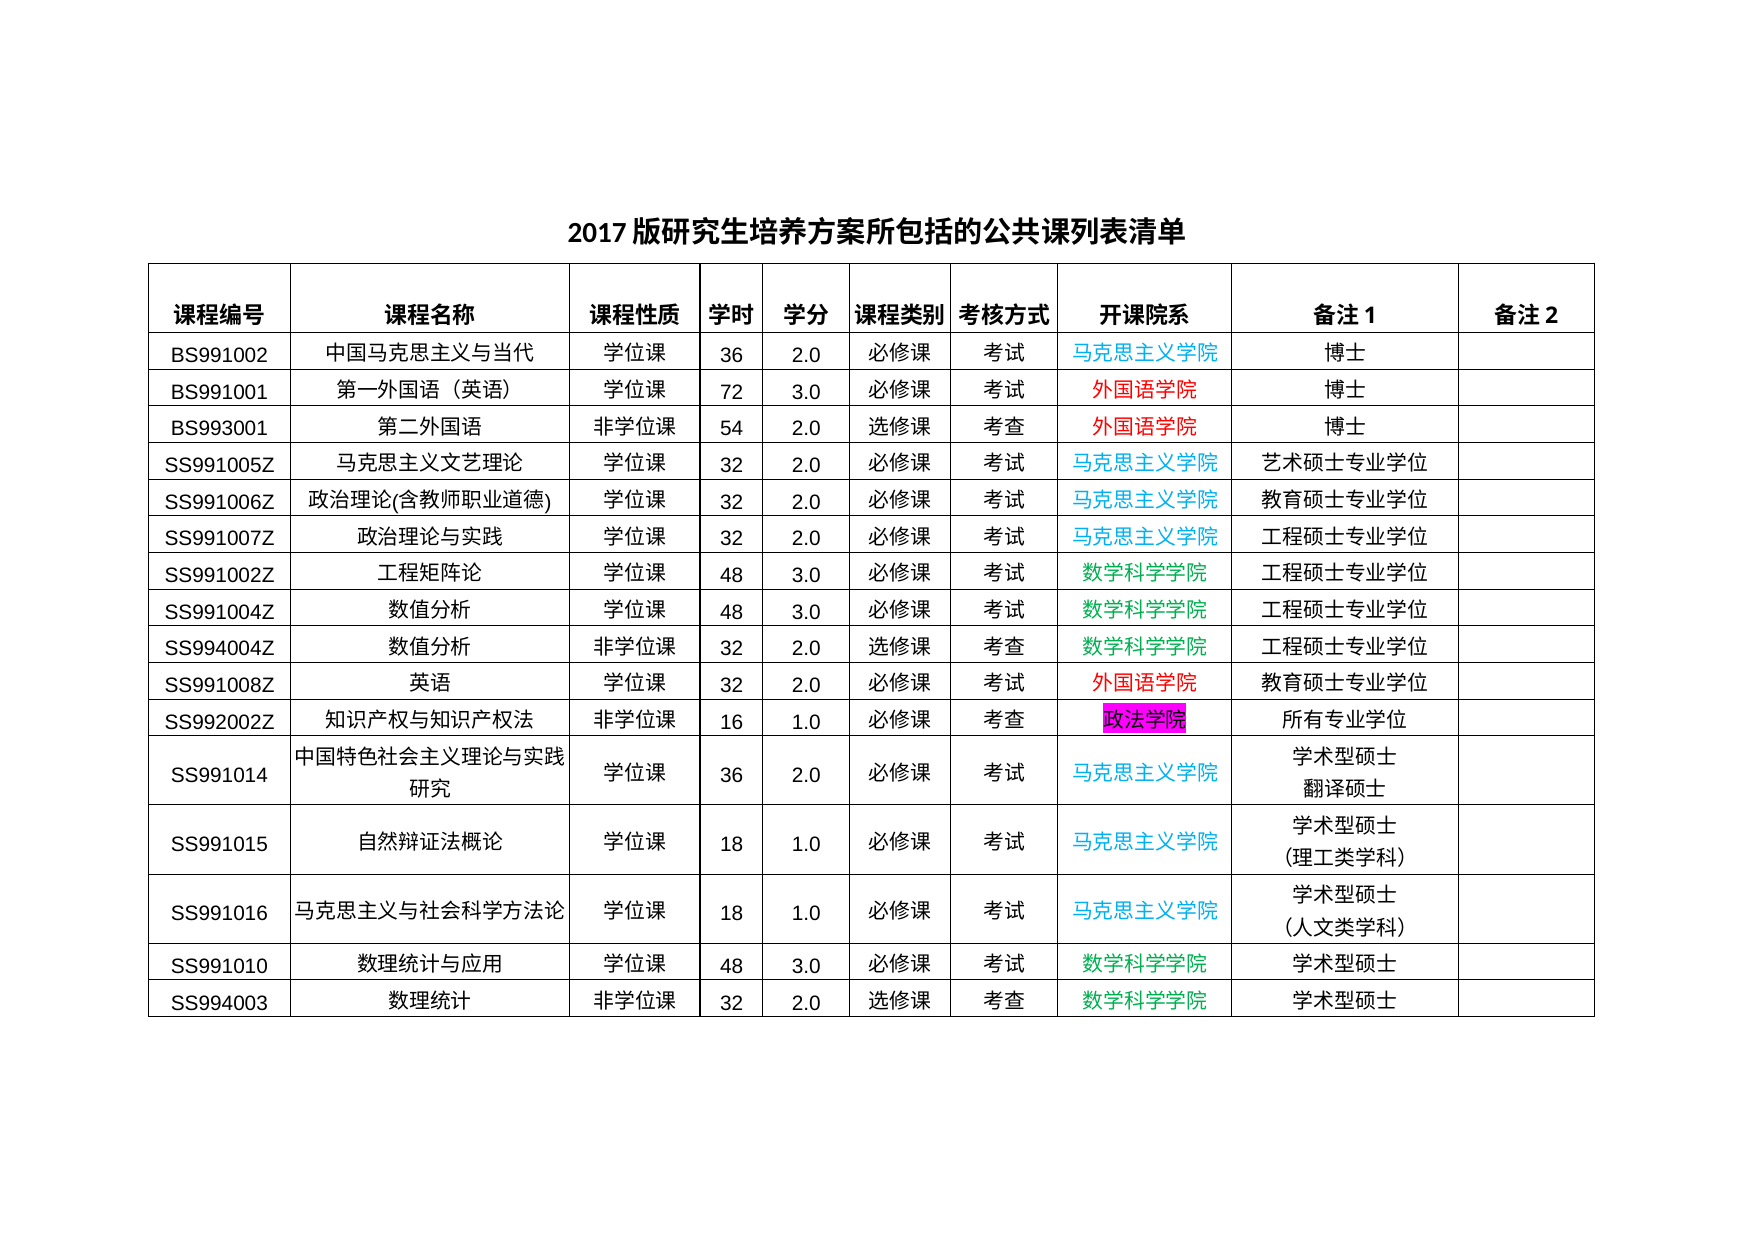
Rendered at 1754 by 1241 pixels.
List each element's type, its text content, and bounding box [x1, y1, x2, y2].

table_cell 学位课 [570, 944, 699, 979]
table_cell [1459, 590, 1594, 625]
table_cell 第二外国语 [291, 406, 569, 442]
table_header 备注2 [1459, 264, 1594, 332]
table_cell 考查 [951, 406, 1057, 442]
table_cell 2.0 [763, 980, 849, 1016]
table_cell 考查 [951, 700, 1057, 735]
table_header 备注1 [1232, 264, 1458, 332]
table_cell SS994004Z [149, 626, 290, 662]
table_cell 2.0 [763, 333, 849, 368]
table_cell 博士 [1232, 370, 1458, 405]
table_cell 英语 [291, 663, 569, 698]
table_cell 政治理论与实践 [291, 516, 569, 552]
table_cell 学位课 [570, 333, 699, 368]
table_cell 选修课 [850, 980, 950, 1016]
table_cell [1459, 480, 1594, 515]
table_header 课程性质 [570, 264, 699, 332]
table_cell 数值分析 [291, 590, 569, 625]
table_cell 2.0 [763, 626, 849, 662]
table_cell 第一外国语（英语） [291, 370, 569, 405]
table_cell 学术型硕士 [1232, 980, 1458, 1016]
table_cell 32 [701, 663, 762, 698]
table_cell 3.0 [763, 944, 849, 979]
table_cell 马克思主义学院 [1058, 736, 1231, 804]
table_cell 考试 [951, 443, 1057, 478]
table_cell 知识产权与知识产权法 [291, 700, 569, 735]
table_cell 数学科学学院 [1058, 626, 1231, 662]
table_cell BS991002 [149, 333, 290, 368]
table_cell [1459, 626, 1594, 662]
table_cell 学位课 [570, 805, 699, 873]
table_cell 必修课 [850, 443, 950, 478]
table_cell [1459, 944, 1594, 979]
table_cell 工程硕士专业学位 [1232, 626, 1458, 662]
table_cell 考试 [951, 590, 1057, 625]
table_cell 必修课 [850, 700, 950, 735]
table_cell 马克思主义与社会科学方法论 [291, 875, 569, 943]
table_cell [1459, 980, 1594, 1016]
table_cell 马克思主义学院 [1058, 516, 1231, 552]
table_header 课程编号 [149, 264, 290, 332]
table_cell 艺术硕士专业学位 [1232, 443, 1458, 478]
table_cell 考试 [951, 736, 1057, 804]
table_cell 非学位课 [570, 406, 699, 442]
table_cell 学术型硕士 （理工类学科） [1232, 805, 1458, 873]
table_cell 工程硕士专业学位 [1232, 553, 1458, 588]
table_cell 考试 [951, 333, 1057, 368]
table_cell SS994003 [149, 980, 290, 1016]
table_cell 工程硕士专业学位 [1232, 590, 1458, 625]
table_cell 学位课 [570, 443, 699, 478]
table_cell 中国特色社会主义理论与实践研究 [291, 736, 569, 804]
table_cell 必修课 [850, 875, 950, 943]
table_cell 博士 [1232, 406, 1458, 442]
table_cell 学位课 [570, 590, 699, 625]
table_cell 必修课 [850, 590, 950, 625]
table_cell SS991015 [149, 805, 290, 873]
table_cell 考查 [951, 980, 1057, 1016]
table_cell BS991001 [149, 370, 290, 405]
table_cell 考试 [951, 944, 1057, 979]
table_cell 必修课 [850, 516, 950, 552]
table_cell 18 [701, 875, 762, 943]
text 2017版研究生培养方案所包括的公共课列表清单 [150, 198, 1604, 263]
table_cell 48 [701, 944, 762, 979]
table_cell 3.0 [763, 590, 849, 625]
table_cell 考试 [951, 370, 1057, 405]
table_cell 考试 [951, 480, 1057, 515]
table_cell 博士 [1232, 333, 1458, 368]
table_cell SS992002Z [149, 700, 290, 735]
table_cell SS991005Z [149, 443, 290, 478]
table_cell 马克思主义学院 [1058, 333, 1231, 368]
table_cell 数学科学学院 [1058, 590, 1231, 625]
table_cell 必修课 [850, 333, 950, 368]
table_cell 教育硕士专业学位 [1232, 480, 1458, 515]
table_cell 3.0 [763, 553, 849, 588]
table_cell 中国马克思主义与当代 [291, 333, 569, 368]
table_cell SS991016 [149, 875, 290, 943]
table_cell 考试 [951, 516, 1057, 552]
table_cell 数理统计与应用 [291, 944, 569, 979]
table_cell 马克思主义文艺理论 [291, 443, 569, 478]
table_cell 2.0 [763, 516, 849, 552]
table_cell SS991007Z [149, 516, 290, 552]
table_cell 考查 [951, 626, 1057, 662]
table_cell 所有专业学位 [1232, 700, 1458, 735]
table_cell 学术型硕士 （人文类学科） [1232, 875, 1458, 943]
table_cell 非学位课 [570, 626, 699, 662]
table_cell 必修课 [850, 370, 950, 405]
table_cell 外国语学院 [1058, 406, 1231, 442]
table_cell 数学科学学院 [1058, 980, 1231, 1016]
table_cell 1.0 [763, 700, 849, 735]
table_cell 32 [701, 980, 762, 1016]
table_cell 工程矩阵论 [291, 553, 569, 588]
table_cell 48 [701, 553, 762, 588]
table_cell 考试 [951, 553, 1057, 588]
table_cell 18 [701, 805, 762, 873]
table_cell 32 [701, 516, 762, 552]
table_cell 马克思主义学院 [1058, 480, 1231, 515]
table_header 考核方式 [951, 264, 1057, 332]
table_cell 学术型硕士 [1232, 944, 1458, 979]
table_cell [1459, 805, 1594, 873]
table_cell 数理统计 [291, 980, 569, 1016]
table_cell 数值分析 [291, 626, 569, 662]
table_cell 学位课 [570, 663, 699, 698]
table_header 课程类别 [850, 264, 950, 332]
table_cell 2.0 [763, 443, 849, 478]
table_cell 考试 [951, 663, 1057, 698]
table_cell 32 [701, 443, 762, 478]
table_cell 学位课 [570, 370, 699, 405]
table_cell 外国语学院 [1058, 663, 1231, 698]
table_cell 必修课 [850, 480, 950, 515]
table_cell 考试 [951, 875, 1057, 943]
table_cell SS991002Z [149, 553, 290, 588]
table_cell 必修课 [850, 736, 950, 804]
table_cell SS991008Z [149, 663, 290, 698]
table_cell [1459, 875, 1594, 943]
table_header 课程名称 [291, 264, 569, 332]
table_cell 政法学院 [1058, 700, 1231, 735]
table_cell 工程硕士专业学位 [1232, 516, 1458, 552]
table_cell 必修课 [850, 663, 950, 698]
table_cell 32 [701, 626, 762, 662]
table_cell 外国语学院 [1058, 370, 1231, 405]
table_cell 必修课 [850, 805, 950, 873]
table_cell 数学科学学院 [1058, 944, 1231, 979]
table_cell [1459, 370, 1594, 405]
table_header 学分 [763, 264, 849, 332]
table_cell 学位课 [570, 736, 699, 804]
table_cell 教育硕士专业学位 [1232, 663, 1458, 698]
table_cell [1459, 700, 1594, 735]
table_header 学时 [701, 264, 762, 332]
table_cell 48 [701, 590, 762, 625]
table_cell [1459, 406, 1594, 442]
table_cell SS991006Z [149, 480, 290, 515]
table_cell 马克思主义学院 [1058, 805, 1231, 873]
table_cell [1459, 333, 1594, 368]
table_cell 32 [701, 480, 762, 515]
table_cell [1459, 663, 1594, 698]
table_cell 72 [701, 370, 762, 405]
table_cell [1459, 443, 1594, 478]
table_cell [1459, 736, 1594, 804]
table_cell 自然辩证法概论 [291, 805, 569, 873]
table_cell 政治理论(含教师职业道德) [291, 480, 569, 515]
table_cell 36 [701, 736, 762, 804]
table_cell 54 [701, 406, 762, 442]
table_cell 2.0 [763, 663, 849, 698]
table_cell 必修课 [850, 944, 950, 979]
table_cell 1.0 [763, 805, 849, 873]
table_cell 考试 [951, 805, 1057, 873]
table_cell 学位课 [570, 480, 699, 515]
table_cell 3.0 [763, 370, 849, 405]
table_cell BS993001 [149, 406, 290, 442]
table_cell 马克思主义学院 [1058, 443, 1231, 478]
table_cell 学位课 [570, 875, 699, 943]
table_cell [1459, 516, 1594, 552]
table_cell 36 [701, 333, 762, 368]
table_cell 2.0 [763, 480, 849, 515]
table_header 开课院系 [1058, 264, 1231, 332]
table_cell 数学科学学院 [1058, 553, 1231, 588]
table_cell 学术型硕士 翻译硕士 [1232, 736, 1458, 804]
table_cell 16 [701, 700, 762, 735]
table_cell 学位课 [570, 516, 699, 552]
table_cell 1.0 [763, 875, 849, 943]
table_cell 马克思主义学院 [1058, 875, 1231, 943]
table_cell 2.0 [763, 406, 849, 442]
table_cell 选修课 [850, 626, 950, 662]
table_cell 2.0 [763, 736, 849, 804]
table_cell SS991004Z [149, 590, 290, 625]
table_cell [1459, 553, 1594, 588]
table_cell 学位课 [570, 553, 699, 588]
table_cell SS991014 [149, 736, 290, 804]
table_cell SS991010 [149, 944, 290, 979]
table_cell 必修课 [850, 553, 950, 588]
table_cell 非学位课 [570, 700, 699, 735]
table_cell 非学位课 [570, 980, 699, 1016]
table_cell 选修课 [850, 406, 950, 442]
